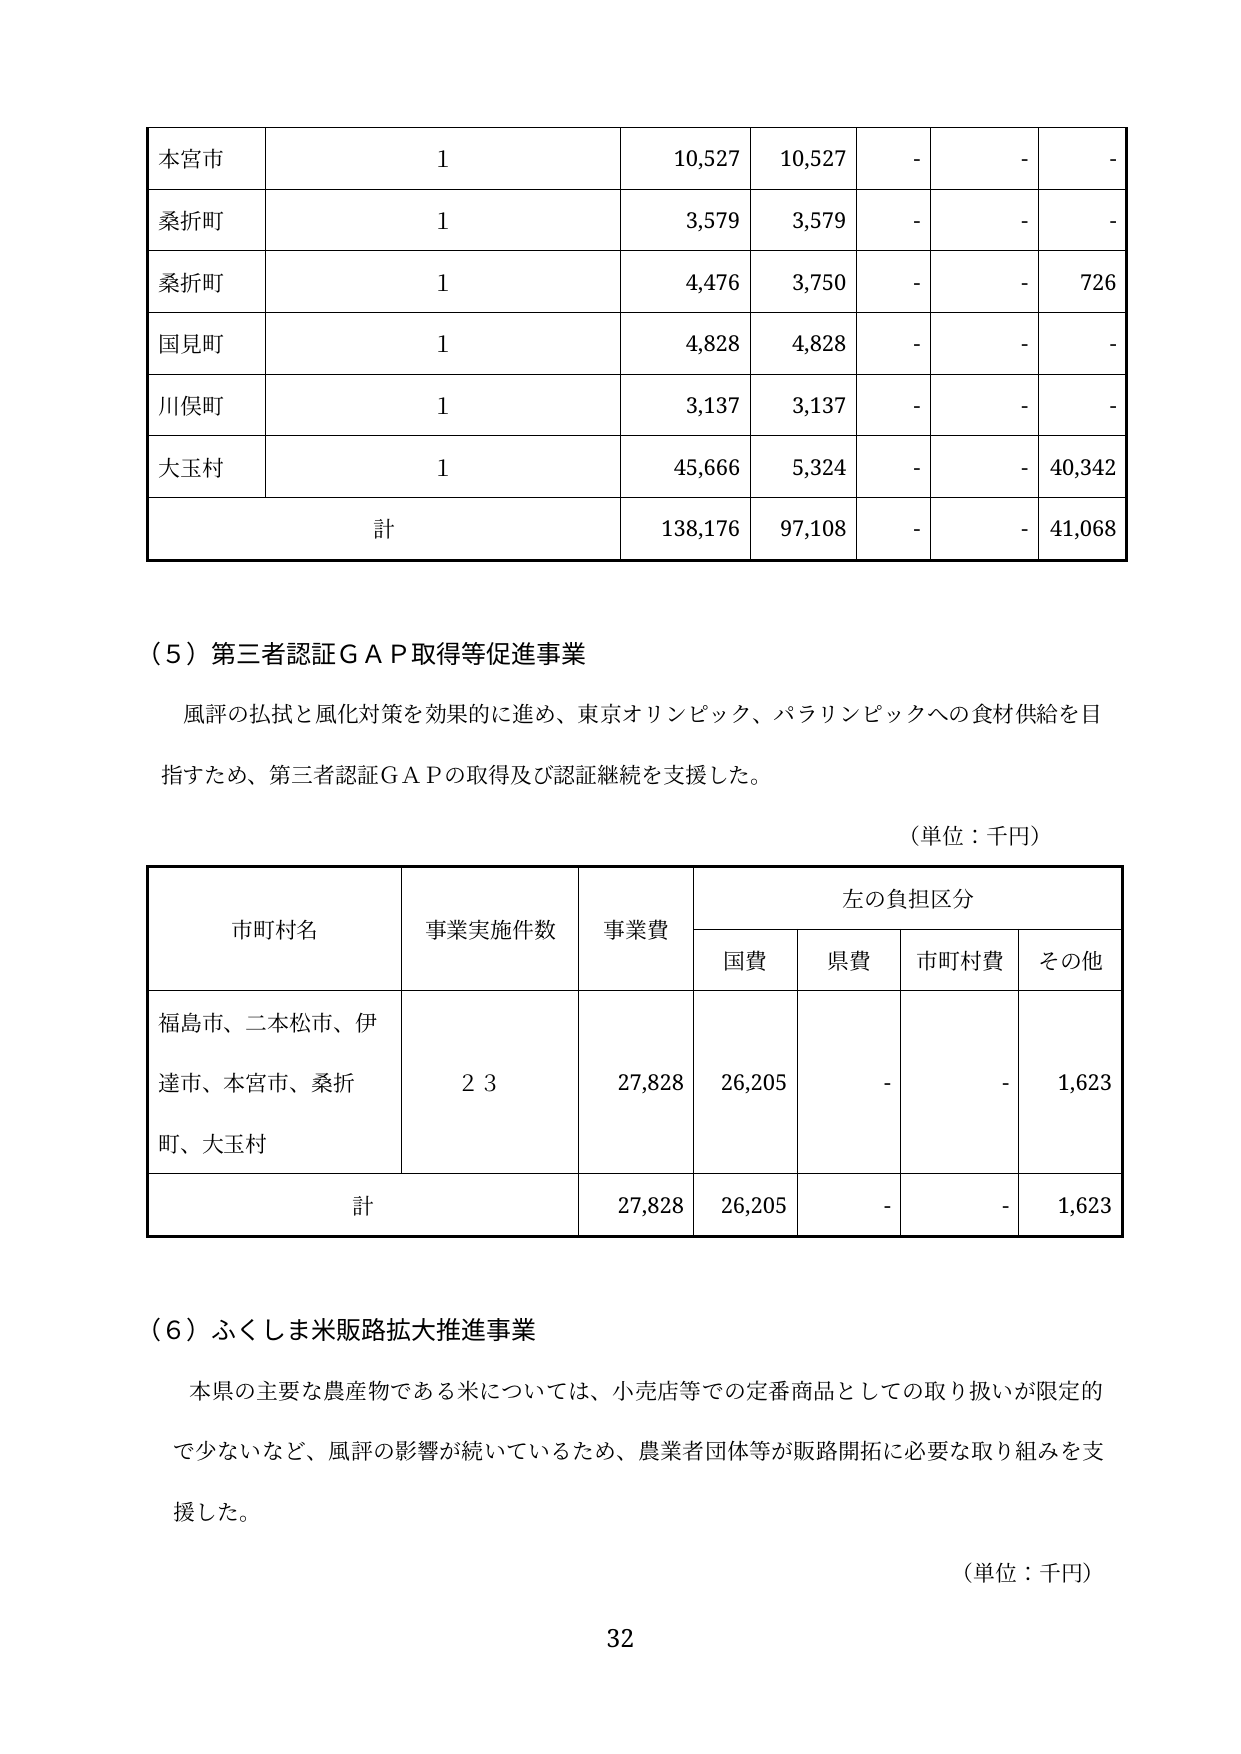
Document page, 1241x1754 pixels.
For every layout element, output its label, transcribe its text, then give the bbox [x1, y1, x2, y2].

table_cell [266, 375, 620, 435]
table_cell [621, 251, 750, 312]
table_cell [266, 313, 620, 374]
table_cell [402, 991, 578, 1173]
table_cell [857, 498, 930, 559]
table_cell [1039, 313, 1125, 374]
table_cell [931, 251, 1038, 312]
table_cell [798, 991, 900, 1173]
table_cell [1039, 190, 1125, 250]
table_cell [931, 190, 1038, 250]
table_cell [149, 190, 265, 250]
text （単位：千円） [201, 1541, 1104, 1602]
text （６）ふくしま米販路拡大推進事業 [136, 1299, 1104, 1359]
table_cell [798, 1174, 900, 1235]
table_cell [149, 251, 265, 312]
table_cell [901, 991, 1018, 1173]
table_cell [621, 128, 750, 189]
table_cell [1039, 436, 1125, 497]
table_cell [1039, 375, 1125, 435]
text （単位：千円） [201, 804, 1051, 865]
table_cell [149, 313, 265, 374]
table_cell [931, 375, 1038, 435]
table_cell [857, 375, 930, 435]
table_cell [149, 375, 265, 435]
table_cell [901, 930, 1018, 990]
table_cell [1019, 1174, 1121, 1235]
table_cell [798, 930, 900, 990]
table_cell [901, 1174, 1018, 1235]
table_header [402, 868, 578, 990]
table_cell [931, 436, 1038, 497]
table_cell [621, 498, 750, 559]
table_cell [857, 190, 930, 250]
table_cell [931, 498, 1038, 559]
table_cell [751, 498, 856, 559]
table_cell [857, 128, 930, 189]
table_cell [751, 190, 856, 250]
text （５）第三者認証ＧＡＰ取得等促進事業 [136, 622, 1104, 683]
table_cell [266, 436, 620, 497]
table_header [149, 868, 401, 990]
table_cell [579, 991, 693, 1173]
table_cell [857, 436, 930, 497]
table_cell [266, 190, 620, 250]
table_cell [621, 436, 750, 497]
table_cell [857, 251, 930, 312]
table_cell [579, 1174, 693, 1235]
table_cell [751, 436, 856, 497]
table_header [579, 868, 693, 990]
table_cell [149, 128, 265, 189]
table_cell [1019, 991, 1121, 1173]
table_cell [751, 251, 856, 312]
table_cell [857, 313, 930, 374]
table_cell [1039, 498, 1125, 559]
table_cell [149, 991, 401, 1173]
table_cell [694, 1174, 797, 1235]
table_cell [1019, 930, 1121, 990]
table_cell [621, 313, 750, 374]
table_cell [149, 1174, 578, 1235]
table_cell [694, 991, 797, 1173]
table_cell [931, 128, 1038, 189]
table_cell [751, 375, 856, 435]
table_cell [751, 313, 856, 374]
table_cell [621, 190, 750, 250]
text 本県の主要な農産物である米については、小売店等での定番商品としての取り扱いが限定的で少ないなど、風評の影響が続いているため、農業者団体等が販路開拓に必要な取り組みを支援した。 [136, 1359, 1104, 1541]
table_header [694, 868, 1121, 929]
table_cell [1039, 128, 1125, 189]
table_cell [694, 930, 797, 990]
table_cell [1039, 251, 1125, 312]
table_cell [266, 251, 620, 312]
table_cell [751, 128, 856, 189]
text 風評の払拭と風化対策を効果的に進め、東京オリンピック、パラリンピックへの食材供給を目指すため、第三者認証ＧＡＰの取得及び認証継続を支援した。 [136, 683, 1104, 804]
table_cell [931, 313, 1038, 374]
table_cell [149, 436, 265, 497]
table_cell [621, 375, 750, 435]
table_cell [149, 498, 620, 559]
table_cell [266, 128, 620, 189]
